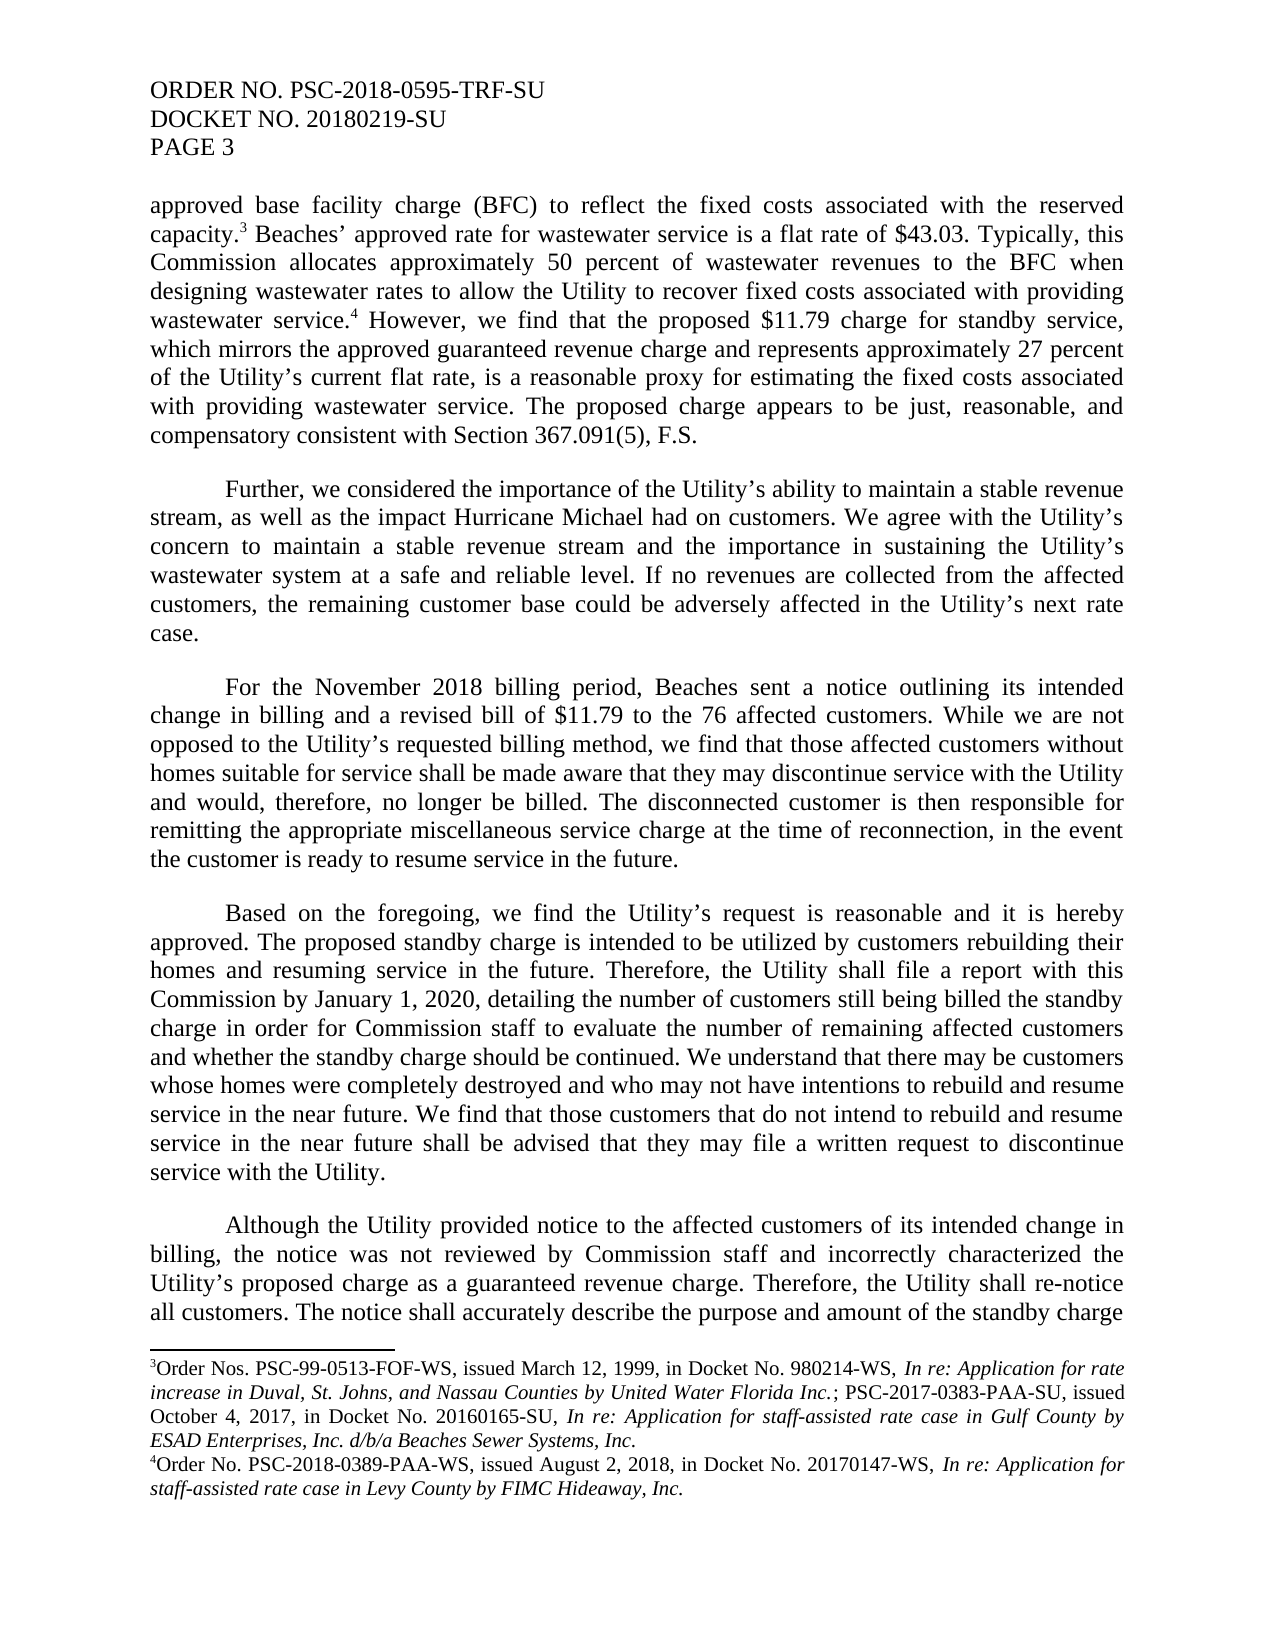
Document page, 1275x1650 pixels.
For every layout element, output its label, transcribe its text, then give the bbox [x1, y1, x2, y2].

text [150, 1210, 1125, 1325]
text Further, we considered the importance of the Utility’s ability to maintain a stable revenue stream, as well as the impact Hurricane Michael had on customers. We agree with the Utility’s concern to maintain a stable revenue stream and the importance in sustaining the Utility’s wastewater system at a safe and reliable level. If no revenues are collected from the affected customers, the remaining customer base could be adversely affected in the Utility’s next rate case. [150, 474, 1125, 647]
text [150, 190, 1125, 449]
text For the November 2018 billing period, Beaches sent a notice outlining its intended change in billing and a revised bill of $11.79 to the 76 affected customers. While we are not opposed to the Utility’s requested billing method, we find that those affected customers without homes suitable for service shall be made aware that they may discontinue service with the Utility and would, therefore, no longer be billed. The disconnected customer is then responsible for remitting the appropriate miscellaneous service charge at the time of reconnection, in the event the customer is ready to resume service in the future. [150, 672, 1125, 873]
text Based on the foregoing, we find the Utility’s request is reasonable and it is hereby approved. The proposed standby charge is intended to be utilized by customers rebuilding their homes and resuming service in the future. Therefore, the Utility shall file a report with this Commission by January 1, 2020, detailing the number of customers still being billed the standby charge in order for Commission staff to evaluate the number of remaining affected customers and whether the standby charge should be continued. We understand that there may be customers whose homes were completely destroyed and who may not have intentions to rebuild and resume service in the near future. We find that those customers that do not intend to rebuild and resume service in the near future shall be advised that they may file a written request to discontinue service with the Utility. [150, 898, 1125, 1185]
